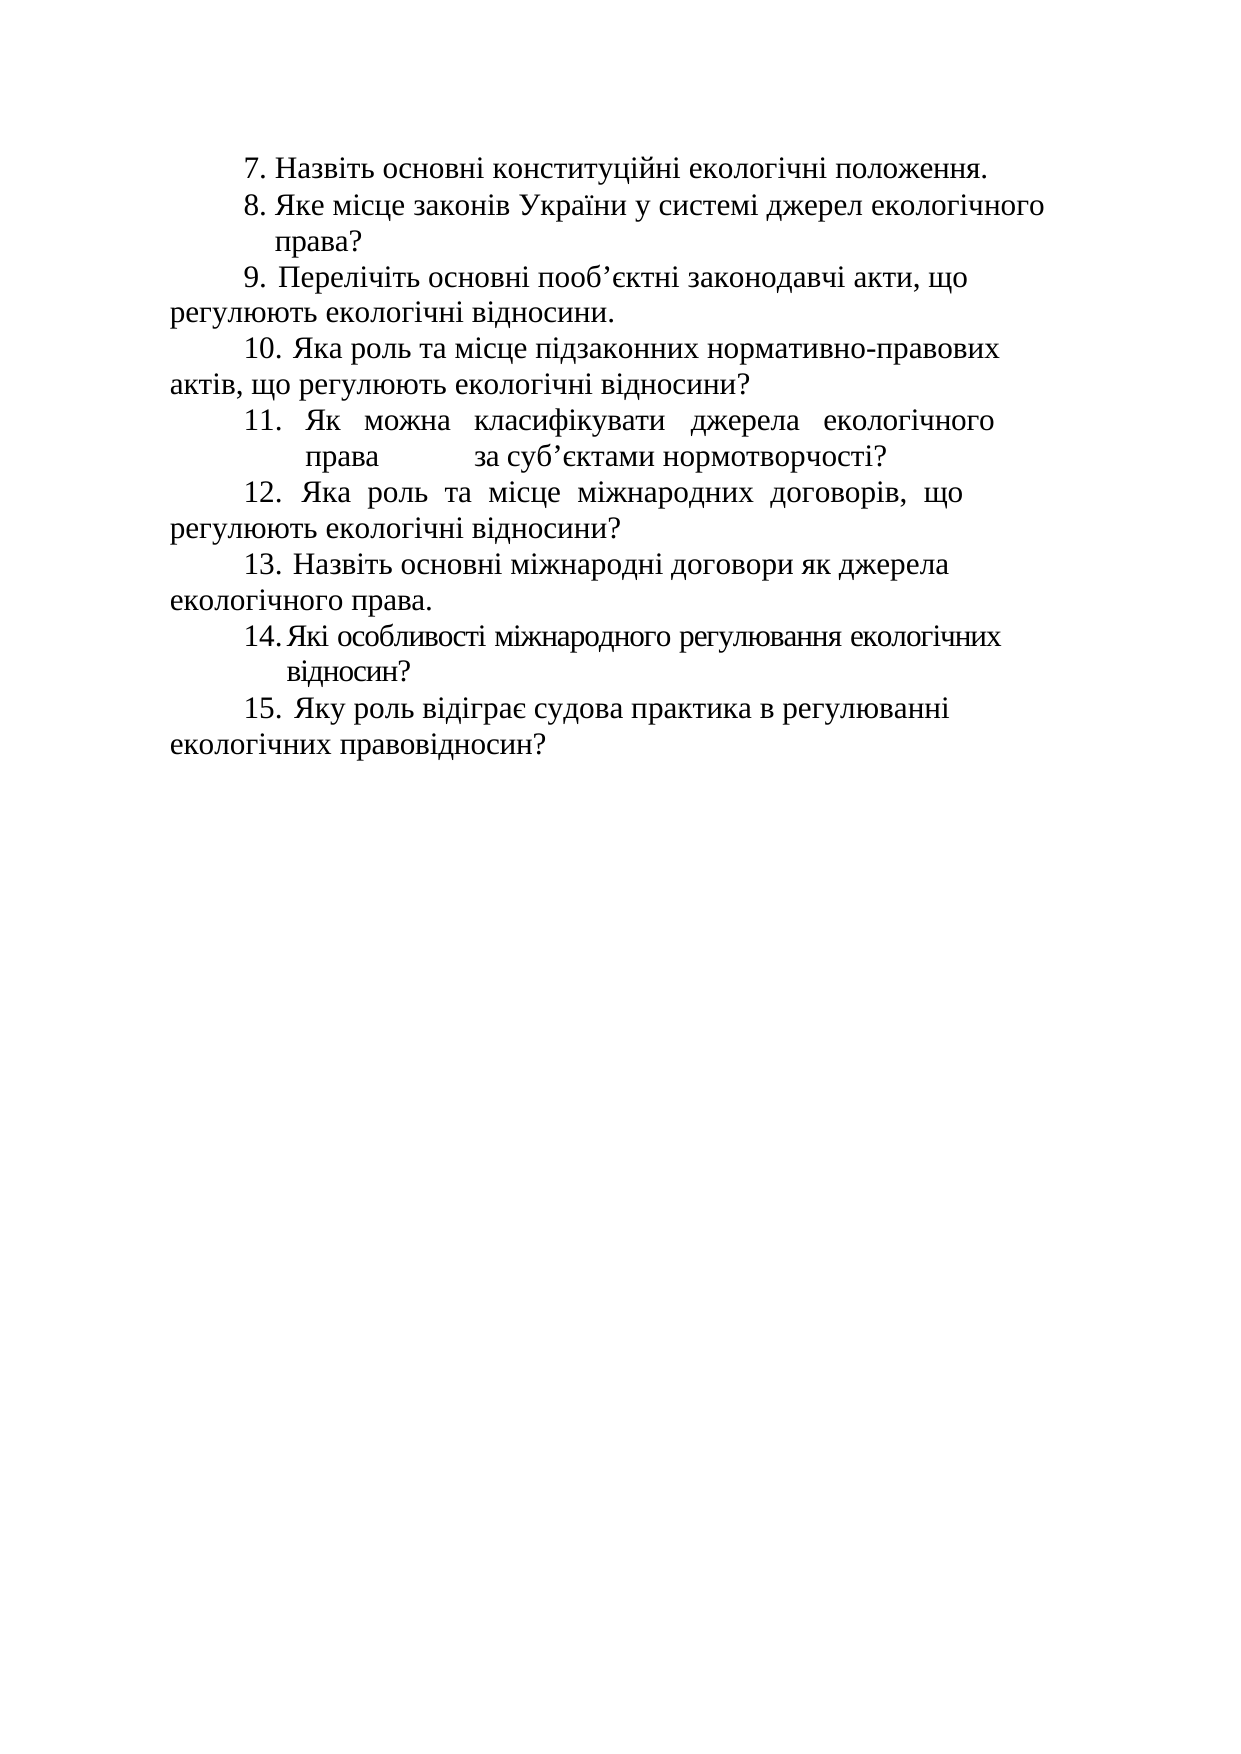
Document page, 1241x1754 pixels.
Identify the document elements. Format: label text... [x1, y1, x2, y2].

list Перелічіть основні пооб’єктні законодавчі акти, що регулюють екологічні відносини. [169, 258, 1042, 330]
list Назвіть основні міжнародні договори як джерела екологічного права. [169, 545, 1042, 617]
list Назвіть основні конституційні екологічні положення. [243, 150, 1090, 186]
list Як можна класифікувати джерела екологічного права за суб’єктами нормотворчості? [169, 402, 1041, 473]
list Яку роль відіграє судова практика в регулюванні екологічних правовідносин? [169, 689, 1042, 761]
list Які особливості міжнародного регулювання екологічних відносин? [243, 617, 1090, 689]
list Яка роль та місце міжнародних договорів, що регулюють екологічні відносини? [169, 473, 1042, 545]
list Яка роль та місце підзаконних нормативно-правових актів, що регулюють екологічні відносини? [169, 330, 1043, 402]
list Яке місце законів України у системі джерел екологічного права? [243, 186, 1090, 258]
